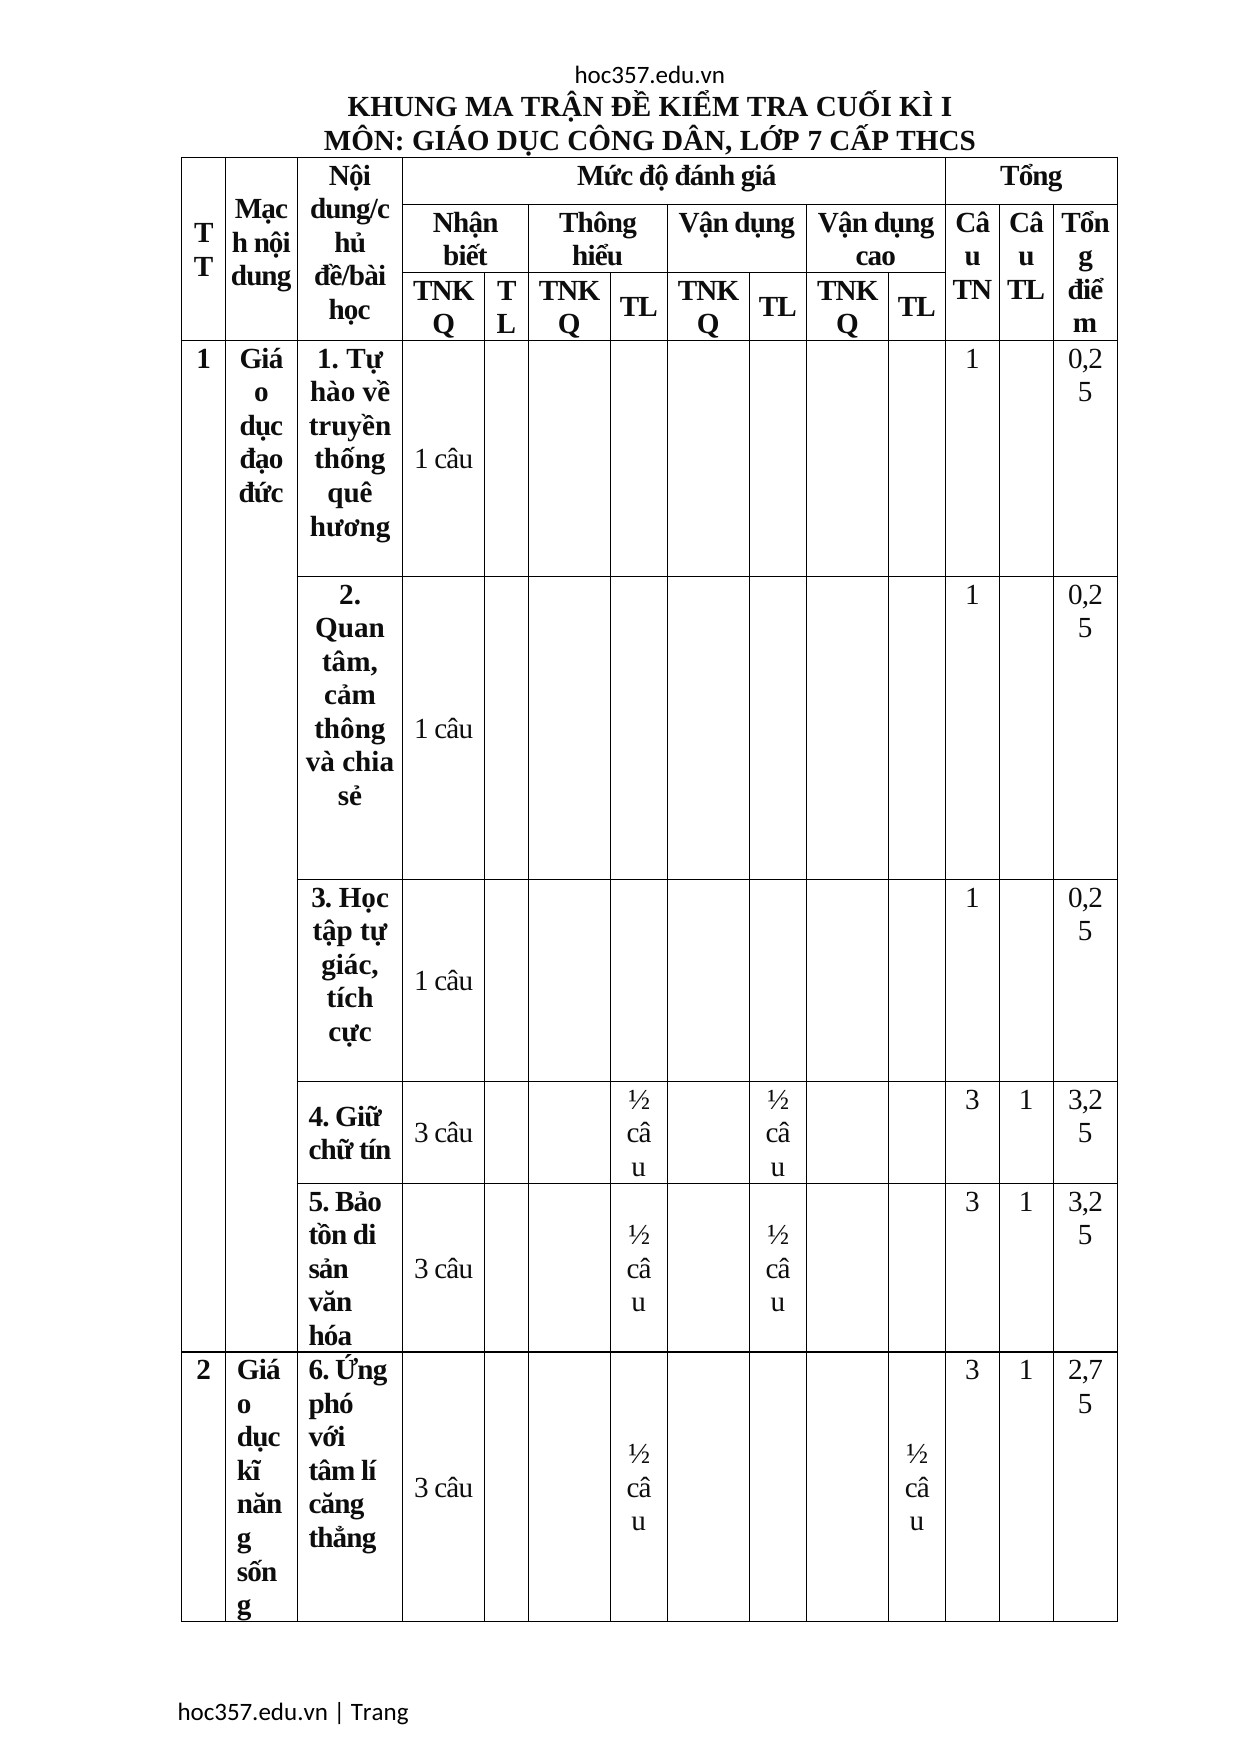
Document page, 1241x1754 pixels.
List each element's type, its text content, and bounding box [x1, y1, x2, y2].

table_cell [807, 341, 888, 576]
table_cell 0,25 [1054, 341, 1117, 576]
table_cell [485, 1082, 528, 1183]
table_cell [668, 1184, 749, 1351]
table_cell 1 câu [403, 880, 484, 1081]
table_cell Vận dụng [668, 205, 806, 272]
table_header Mức độ đánh giá [403, 158, 945, 204]
table_cell 3,25 [1054, 1184, 1117, 1351]
table_cell 1 [946, 880, 999, 1081]
table_cell [889, 577, 945, 879]
table_header Mạch nội dung [226, 158, 297, 340]
table_cell TNKQ [529, 273, 610, 340]
table_cell 0,25 [1054, 880, 1117, 1081]
table_cell [485, 1184, 528, 1351]
table_cell 3 [946, 1082, 999, 1183]
table_cell Câu TL [1000, 205, 1053, 340]
table_cell 1 câu [403, 341, 484, 576]
table_cell [807, 1353, 888, 1621]
table_header Nội dung/chủ đề/bài học [298, 158, 402, 340]
table_cell TL [750, 273, 806, 340]
table_cell TNKQ [807, 273, 888, 340]
table_cell 2,75 [1054, 1353, 1117, 1621]
table_cell 1 [1000, 1353, 1053, 1621]
table_cell 2 [182, 1353, 225, 1621]
table_cell [485, 880, 528, 1081]
table_cell [668, 341, 749, 576]
table_cell 1 [182, 341, 225, 1351]
table_cell TL [889, 273, 945, 340]
table_cell 1 [946, 577, 999, 879]
table_cell [611, 341, 667, 576]
table_cell [529, 1082, 610, 1183]
table_cell ½ câu [750, 1184, 806, 1351]
table_cell [529, 1184, 610, 1351]
table_cell [750, 341, 806, 576]
table_cell [750, 577, 806, 879]
table_cell [611, 880, 667, 1081]
table_cell [529, 880, 610, 1081]
table_cell 6. Ứng phó với tâm lí căng thẳng [298, 1353, 402, 1621]
table_cell 3. Học tập tự giác, tích cực [298, 880, 402, 1081]
table_cell [807, 577, 888, 879]
table_cell [668, 880, 749, 1081]
table_cell Vận dụng cao [807, 205, 945, 272]
table_cell 1 [946, 341, 999, 576]
table_cell [807, 1184, 888, 1351]
text MÔN: GIÁO DỤC CÔNG DÂN, LỚP 7 CẤP THCS [177, 123, 1122, 157]
table_cell Giáo dục kĩ năng sống [226, 1353, 297, 1621]
table_cell 1 câu [403, 577, 484, 879]
table_cell [889, 880, 945, 1081]
table_cell TNKQ [403, 273, 484, 340]
table_cell [889, 1082, 945, 1183]
table_cell [668, 1353, 749, 1621]
table_cell Tổng điểm [1054, 205, 1117, 340]
table_cell [750, 1353, 806, 1621]
table_cell [750, 880, 806, 1081]
table_cell 3,25 [1054, 1082, 1117, 1183]
table_cell [529, 1353, 610, 1621]
table_cell ½ câu [611, 1082, 667, 1183]
table_cell [529, 341, 610, 576]
table_cell 1. Tự hào về truyền thống quê hương [298, 341, 402, 576]
table_cell TL [611, 273, 667, 340]
table_cell [485, 1353, 528, 1621]
table_cell [529, 577, 610, 879]
table_cell ½ câu [889, 1353, 945, 1621]
table_cell [807, 880, 888, 1081]
table_header Tổng [946, 158, 1117, 204]
table_header TT [182, 158, 225, 340]
table_cell Nhận biết [403, 205, 528, 272]
table_cell ½ câu [611, 1353, 667, 1621]
table_cell [485, 577, 528, 879]
table_cell 3 câu [403, 1184, 484, 1351]
table_cell ½ câu [611, 1184, 667, 1351]
table_cell 3 [946, 1353, 999, 1621]
table_cell TNKQ [668, 273, 749, 340]
table_cell 4. Giữ chữ tín [298, 1082, 402, 1183]
table_cell 1 [1000, 1184, 1053, 1351]
table_cell 3 [946, 1184, 999, 1351]
table_cell Giáo dục đạo đức [226, 341, 297, 1351]
table_cell TL [485, 273, 528, 340]
table_cell [611, 577, 667, 879]
table_cell [889, 341, 945, 576]
table_cell 2. Quan tâm, cảm thông và chia sẻ [298, 577, 402, 879]
text KHUNG MA TRẬN ĐỀ KIỂM TRA CUỐI KÌ I [177, 89, 1122, 123]
table_cell 3 câu [403, 1353, 484, 1621]
table_cell [485, 341, 528, 576]
table_cell [1000, 880, 1053, 1081]
table_cell 0,25 [1054, 577, 1117, 879]
table_cell [1000, 341, 1053, 576]
table_cell 1 [1000, 1082, 1053, 1183]
table_cell [668, 577, 749, 879]
table_cell 5. Bảo tồn di sản văn hóa [298, 1184, 402, 1351]
table_cell [807, 1082, 888, 1183]
table_cell Thông hiểu [529, 205, 667, 272]
table_cell 3 câu [403, 1082, 484, 1183]
table_cell ½ câu [750, 1082, 806, 1183]
table_cell [1000, 577, 1053, 879]
table_cell Câu TN [946, 205, 999, 340]
table_cell [668, 1082, 749, 1183]
table_cell [889, 1184, 945, 1351]
